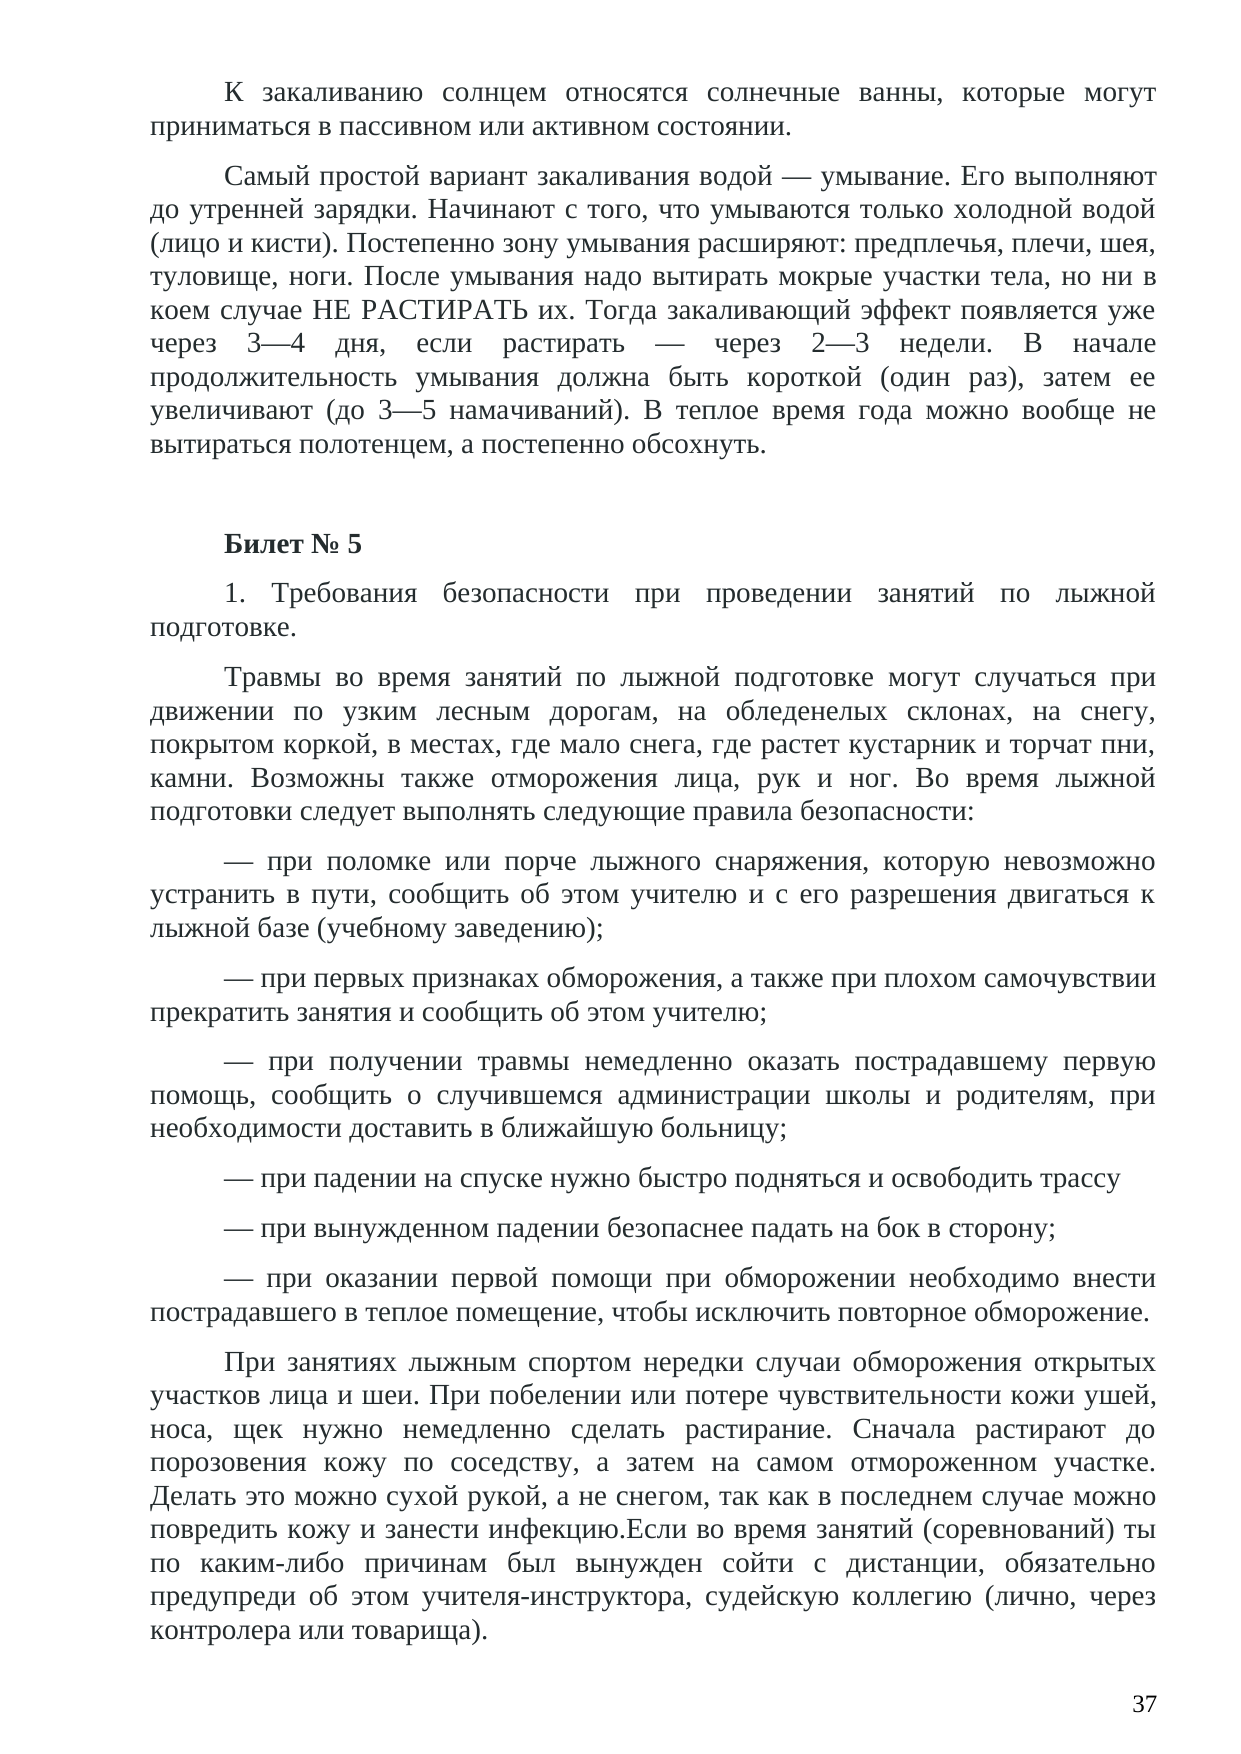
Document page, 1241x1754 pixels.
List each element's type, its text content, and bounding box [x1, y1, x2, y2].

text — при вынужденном падении безопаснее падать на бок в сторону; [150, 1210, 1157, 1244]
text — при первых признаках обморожения, а также при плохом самочувствии прекратить занятия и сообщить об этом учителю; [150, 960, 1157, 1027]
text — при получении травмы немедленно оказать пострадавшему первую помощь, сообщить о случившемся администрации школы и родителям, при необходимости доставить в ближайшую больницу; [150, 1043, 1157, 1144]
text Травмы во время занятий по лыжной подготовке могут случаться при движении по узким лесным дорогам, на обледенелых склонах, на снегу, покрытом коркой, в местах, где мало снега, где растет кустарник и торчат пни, камни. Возможны также отморожения лица, рук и ног. Во время лыжной подготовки следует выполнять следующие правила безопасности: [150, 659, 1157, 827]
text — при поломке или порче лыжного снаряжения, которую невозможно устранить в пути, сообщить об этом учителю и с его разрешения двигаться к лыжной базе (учебному заведению); [150, 843, 1157, 944]
text — при оказании первой помощи при обморожении необходимо внести пострадавшего в теплое помещение, чтобы исключить повторное обморожение. [150, 1260, 1157, 1327]
text При занятиях лыжным спортом нередки случаи обморожения открытых участков лица и шеи. При побелении или потере чувствительности кожи ушей, носа, щек нужно немедленно сделать растирание. Сначала растирают до порозовения кожу по соседству, а затем на самом отмороженном участке. Делать это можно сухой рукой, а не снегом, так как в последнем случае можно повредить кожу и занести инфекцию.Если во время занятий (соревнований) ты по каким-либо причинам был вынужден сойти с дистанции, обязательно предупреди об этом учителя-инструктора, судейскую коллегию (лично, через контролера или товарища). [150, 1344, 1157, 1646]
text Самый простой вариант закаливания водой — умывание. Его выполняют до утренней зарядки. Начинают с того, что умываются только холодной водой (лицо и кисти). Постепенно зону умывания расширяют: предплечья, плечи, шея, туловище, ноги. После умывания надо вытирать мокрые участки тела, но ни в коем случае НЕ РАСТИРАТЬ их. Тогда закаливающий эффект появляется уже через 3—4 дня, если растирать — через 2—3 недели. В начале продолжительность умывания должна быть короткой (один раз), затем ее увеличивают (до 3—5 намачиваний). В теплое время года можно вообще не вытираться полотенцем, а постепенно обсохнуть. [150, 158, 1157, 459]
text 1. Требования безопасности при проведении занятий по лыжной подготовке. [150, 576, 1157, 643]
text — при падении на спуске нужно быстро подняться и освободить трассу [150, 1161, 1157, 1194]
text Билет № 5 [150, 526, 1157, 559]
text К закаливанию солнцем относятся солнечные ванны, которые могут приниматься в пассивном или активном состоянии. [150, 74, 1157, 141]
